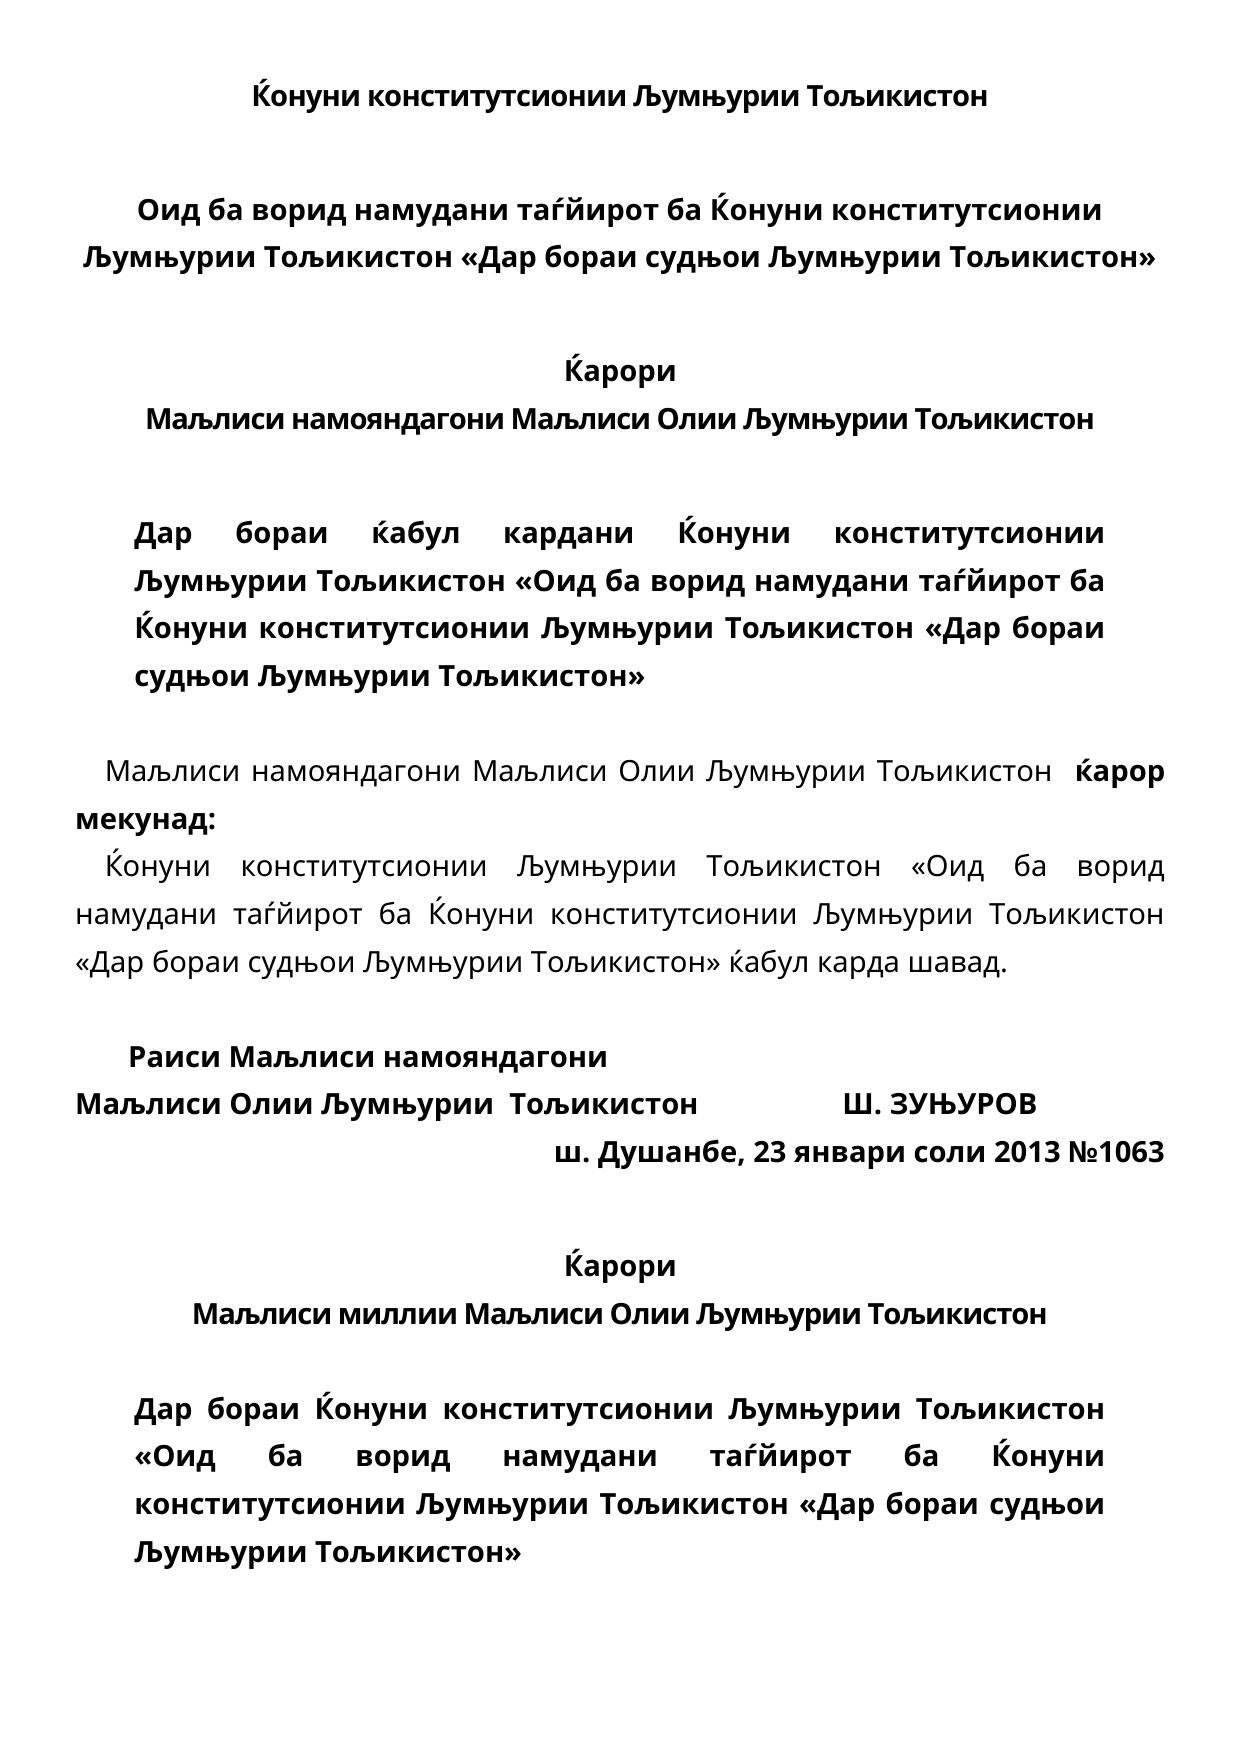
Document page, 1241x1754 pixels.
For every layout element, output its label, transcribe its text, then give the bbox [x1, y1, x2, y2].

text Дар бораи Ќонуни конститутсионии Љумњурии Тољикистон «Оид ба ворид намудани таѓйирот ба Ќонуни конститутсионии Љумњурии Тољикистон «Дар бораи судњои Љумњурии Тољикистон» [134, 1388, 1106, 1571]
text ш. Душанбе, 23 январи соли 2013 №1063 [75, 1131, 1165, 1171]
text Маљлиси Олии Љумњурии Тољикистон Ш. ЗУЊУРОВ [75, 1084, 1165, 1123]
text Ќарори [75, 1245, 1165, 1285]
text Ќонуни конститутсионии Љумњурии Тољикистон «Оид ба ворид намудани таѓйирот ба Ќонуни конститутсионии Љумњурии Тољикистон «Дар бораи судњои Љумњурии Тољикистон» ќабул карда шавад. [75, 846, 1165, 981]
text Оид ба ворид намудани таѓйирот ба Ќонуни конститутсионии Љумњурии Тољикистон «Дар бораи судњои Љумњурии Тољикистон» [75, 189, 1165, 276]
text Ќонуни конститутсионии Љумњурии Тољикистон [75, 75, 1165, 115]
text Раиси Маљлиси намояндагони [75, 1036, 1165, 1076]
text Маљлиси намояндагони Маљлиси Олии Љумњурии Тољикистон [75, 398, 1165, 438]
text Ќарори [75, 351, 1165, 390]
text Маљлиси намояндагони Маљлиси Олии Љумњурии Тољикистон ќарор мекунад: [75, 750, 1165, 838]
text Дар бораи ќабул кардани Ќонуни конститутсионии Љумњурии Тољикистон «Оид ба ворид намудани таѓйирот ба Ќонуни конститутсионии Љумњурии Тољикистон «Дар бораи судњои Љумњурии Тољикистон» [134, 512, 1106, 695]
text Маљлиси миллии Маљлиси Олии Љумњурии Тољикистон [75, 1293, 1165, 1333]
